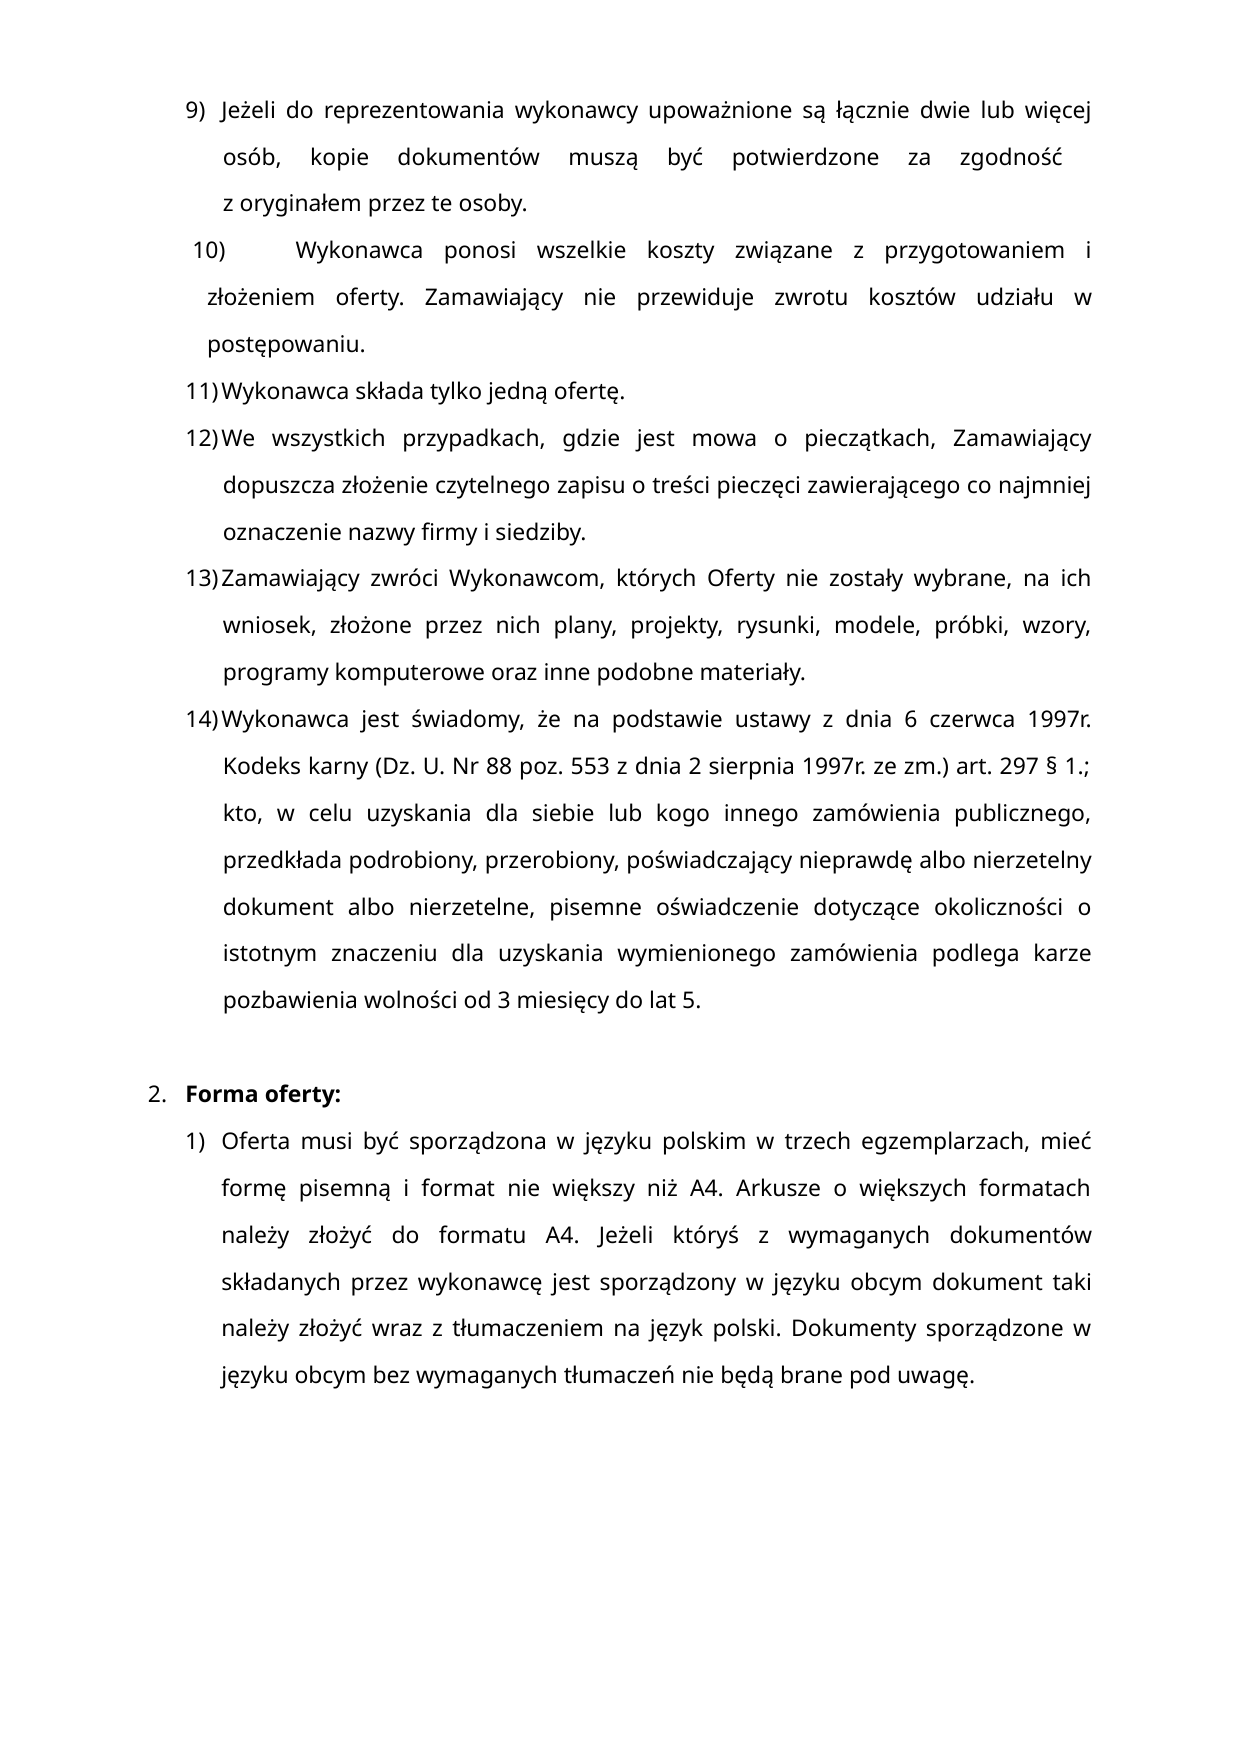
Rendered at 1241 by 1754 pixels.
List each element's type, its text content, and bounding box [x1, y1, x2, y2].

list We wszystkich przypadkach, gdzie jest mowa o pieczątkach, Zamawiający dopuszcza złożenie czytelnego zapisu o treści pieczęci zawierającego co najmniej oznaczenie nazwy firmy i siedziby. [185, 422, 1092, 547]
list Zamawiający zwróci Wykonawcom, których Oferty nie zostały wybrane, na ich wniosek, złożone przez nich plany, projekty, rysunki, modele, próbki, wzory, programy komputerowe oraz inne podobne materiały. [185, 562, 1092, 687]
list Wykonawca składa tylko jedną ofertę. [185, 375, 1092, 406]
text 2. Forma oferty: [148, 1078, 1092, 1109]
list Wykonawca ponosi wszelkie koszty związane z przygotowaniem i złożeniem oferty. Zamawiający nie przewiduje zwrotu kosztów udziału w postępowaniu. [192, 234, 1092, 359]
list Wykonawca jest świadomy, że na podstawie ustawy z dnia 6 czerwca 1997r. Kodeks karny (Dz. U. Nr 88 poz. 553 z dnia 2 sierpnia 1997r. ze zm.) art. 297 § 1.; kto, w celu uzyskania dla siebie lub kogo innego zamówienia publicznego, przedkłada podrobiony, przerobiony, poświadczający nieprawdę albo nierzetelny dokument albo nierzetelne, pisemne oświadczenie dotyczące okoliczności o istotnym znaczeniu dla uzyskania wymienionego zamówienia podlega karze pozbawienia wolności od 3 miesięcy do lat 5. [185, 703, 1092, 1016]
list Oferta musi być sporządzona w języku polskim w trzech egzemplarzach, mieć formę pisemną i format nie większy niż A4. Arkusze o większych formatach należy złożyć do formatu A4. Jeżeli któryś z wymaganych dokumentów składanych przez wykonawcę jest sporządzony w języku obcym dokument taki należy złożyć wraz z tłumaczeniem na język polski. Dokumenty sporządzone w języku obcym bez wymaganych tłumaczeń nie będą brane pod uwagę. [185, 1125, 1092, 1391]
list Jeżeli do reprezentowania wykonawcy upoważnione są łącznie dwie lub więcej osób, kopie dokumentów muszą być potwierdzone za zgodność z oryginałem przez te osoby. [185, 94, 1092, 219]
